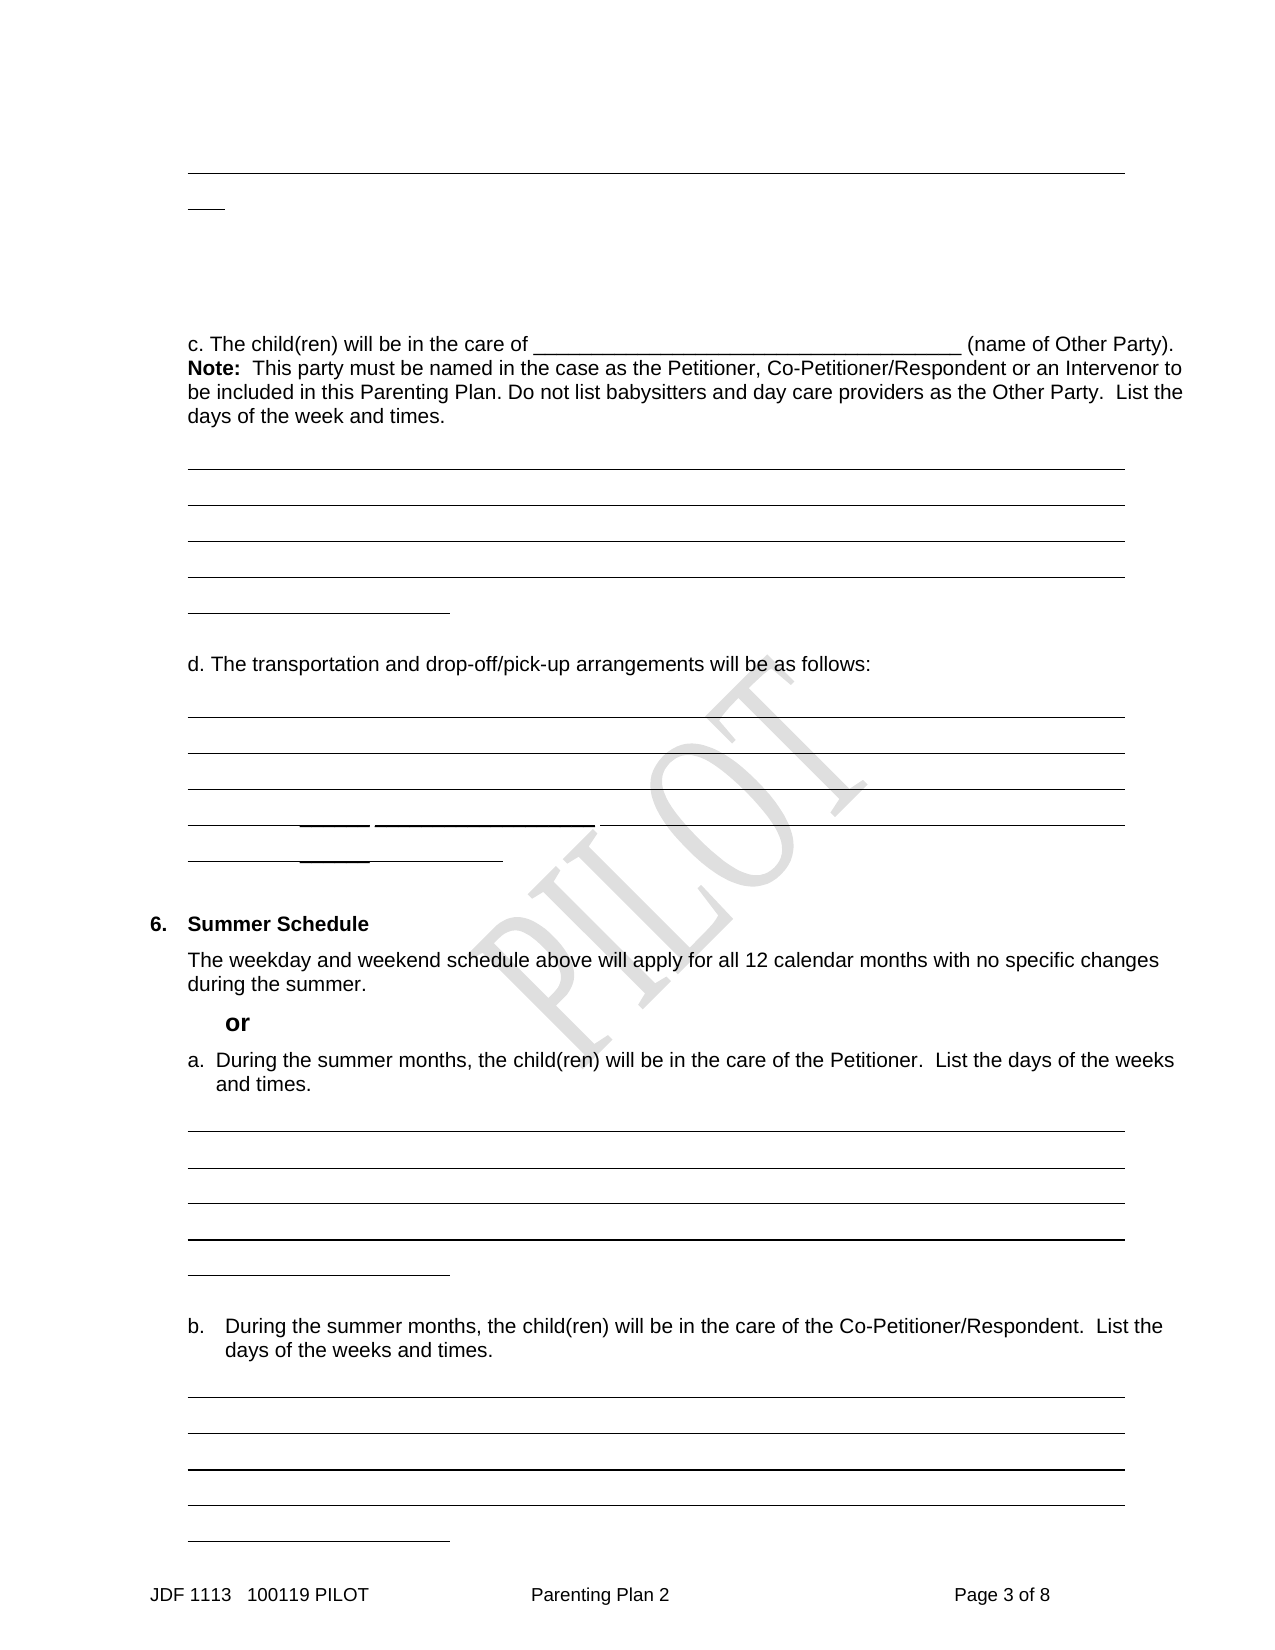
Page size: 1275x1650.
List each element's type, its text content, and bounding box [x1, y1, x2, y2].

text c. The child(ren) will be in the care of _____________________________________ (name of Other Party). [169, 332, 1200, 356]
text or [187, 1008, 1200, 1036]
list During the summer months, the child(ren) will be in the care of the Co-Petitioner/Respondent. List the days of the weeks and times. [187, 1314, 1200, 1362]
text The weekday and weekend schedule above will apply for all 12 calendar months with no specific changes during the summer. [187, 948, 1200, 996]
text ______ ___________________ ______ [187, 694, 1200, 864]
list During the summer months, the child(ren) will be in the care of the Petitioner. List the days of the weeks and times. [187, 1048, 1200, 1096]
text Note: This party must be named in the case as the Petitioner, Co-Petitioner/Respondent or an Intervenor to be included in this Parenting Plan. Do not list babysitters and day care providers as the Other Party. List the days of the week and times. [187, 356, 1200, 428]
text d. The transportation and drop-off/pick-up arrangements will be as follows: [187, 652, 1200, 676]
list Summer Schedule [150, 912, 1200, 936]
